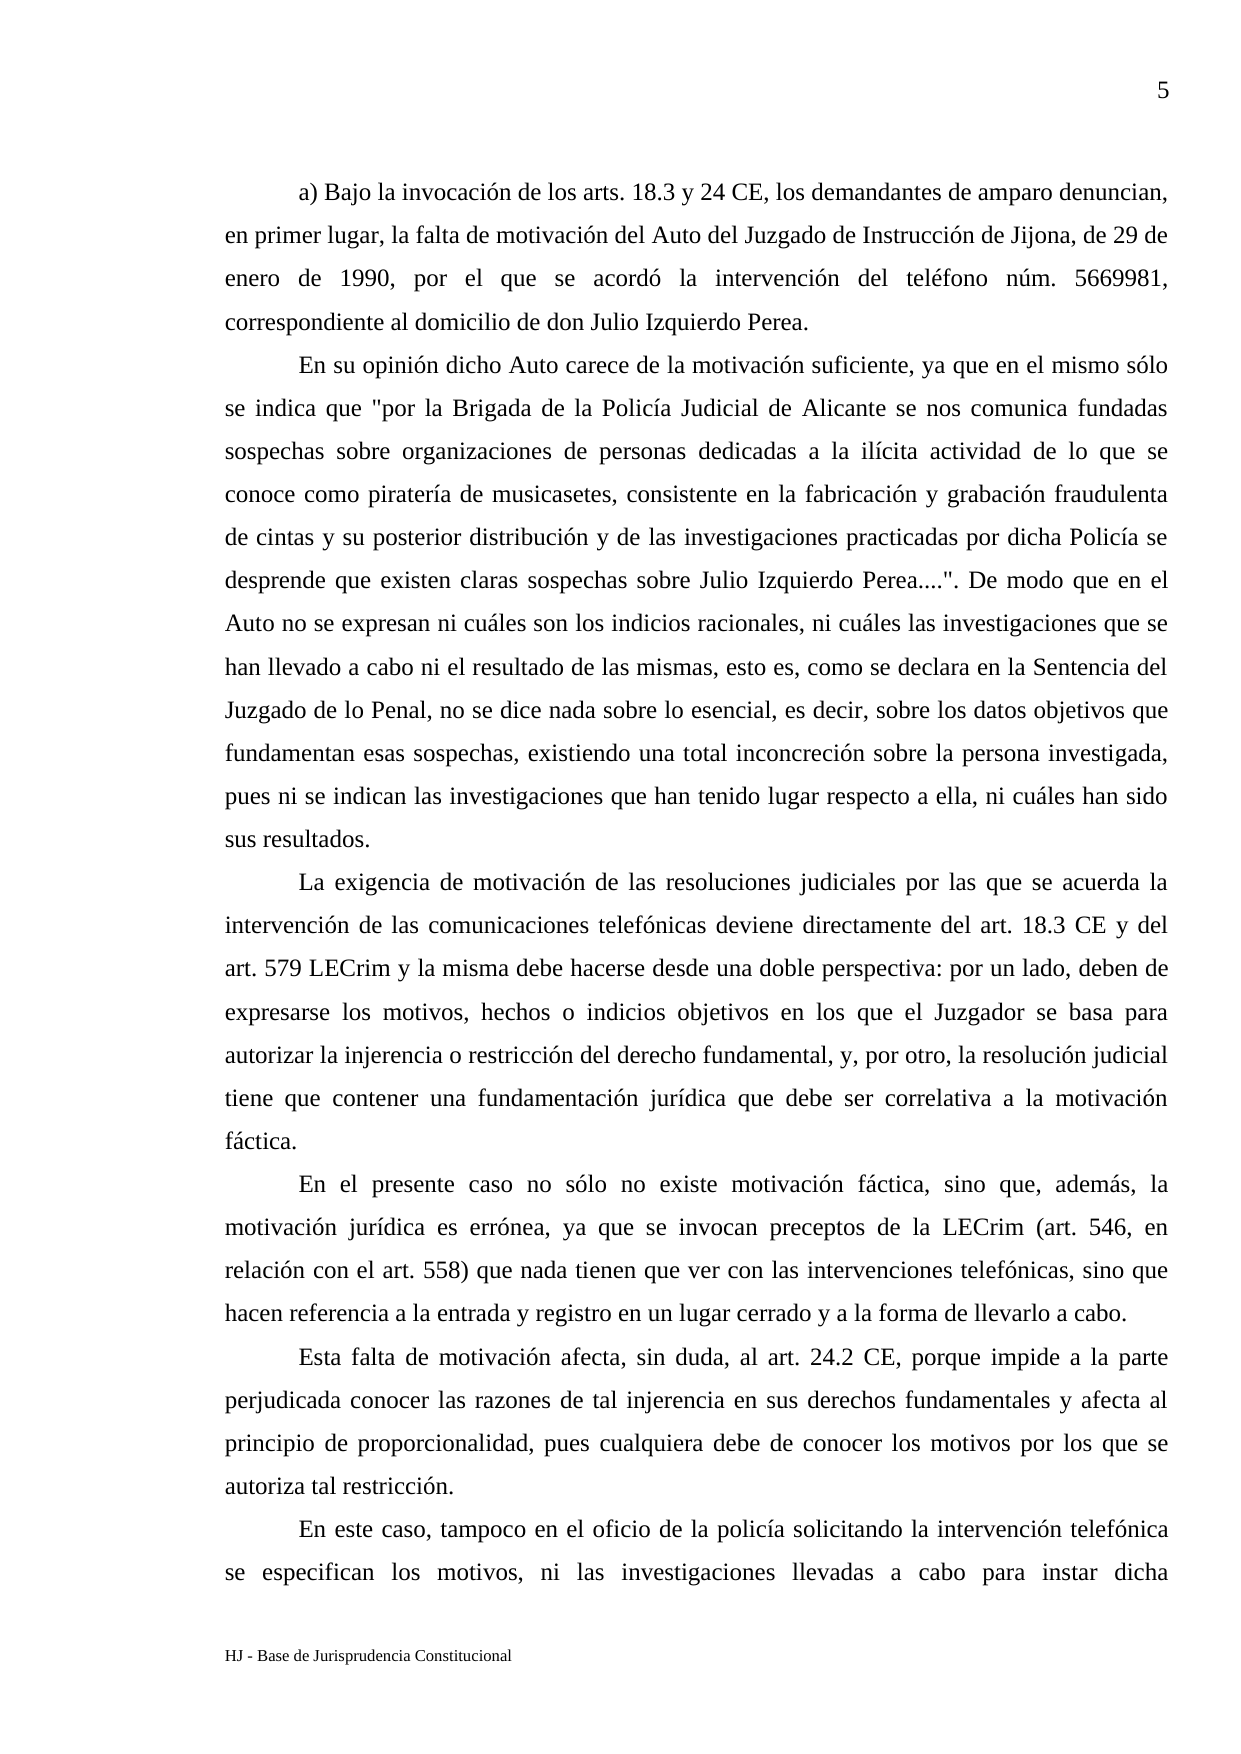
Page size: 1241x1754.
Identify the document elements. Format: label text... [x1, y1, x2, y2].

text La exigencia de motivación de las resoluciones judiciales por las que se acuerda la intervención de las comunicaciones telefónicas deviene directamente del art. 18.3 CE y del art. 579 LECrim y la misma debe hacerse desde una doble perspectiva: por un lado, deben de expresarse los motivos, hechos o indicios objetivos en los que el Juzgador se basa para autorizar la injerencia o restricción del derecho fundamental, y, por otro, la resolución judicial tiene que contener una fundamentación jurídica que debe ser correlativa a la motivación fáctica. [224, 867, 1169, 1155]
text En su opinión dicho Auto carece de la motivación suficiente, ya que en el mismo sólo se indica que "por la Brigada de la Policía Judicial de Alicante se nos comunica fundadas sospechas sobre organizaciones de personas dedicadas a la ilícita actividad de lo que se conoce como piratería de musicasetes, consistente en la fabricación y grabación fraudulenta de cintas y su posterior distribución y de las investigaciones practicadas por dicha Policía se desprende que existen claras sospechas sobre Julio Izquierdo Perea....". De modo que en el Auto no se expresan ni cuáles son los indicios racionales, ni cuáles las investigaciones que se han llevado a cabo ni el resultado de las mismas, esto es, como se declara en la Sentencia del Juzgado de lo Penal, no se dice nada sobre lo esencial, es decir, sobre los datos objetivos que fundamentan esas sospechas, existiendo una total inconcreción sobre la persona investigada, pues ni se indican las investigaciones que han tenido lugar respecto a ella, ni cuáles han sido sus resultados. [224, 350, 1169, 853]
text En el presente caso no sólo no existe motivación fáctica, sino que, además, la motivación jurídica es errónea, ya que se invocan preceptos de la LECrim (art. 546, en relación con el art. 558) que nada tienen que ver con las intervenciones telefónicas, sino que hacen referencia a la entrada y registro en un lugar cerrado y a la forma de llevarlo a cabo. [224, 1169, 1169, 1327]
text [224, 1514, 1169, 1586]
text Esta falta de motivación afecta, sin duda, al art. 24.2 CE, porque impide a la parte perjudicada conocer las razones de tal injerencia en sus derechos fundamentales y afecta al principio de proporcionalidad, pues cualquiera debe de conocer los motivos por los que se autoriza tal restricción. [224, 1342, 1169, 1500]
text a) Bajo la invocación de los arts. 18.3 y 24 CE, los demandantes de amparo denuncian, en primer lugar, la falta de motivación del Auto del Juzgado de Instrucción de Jijona, de 29 de enero de 1990, por el que se acordó la intervención del teléfono núm. 5669981, correspondiente al domicilio de don Julio Izquierdo Perea. [224, 177, 1169, 335]
